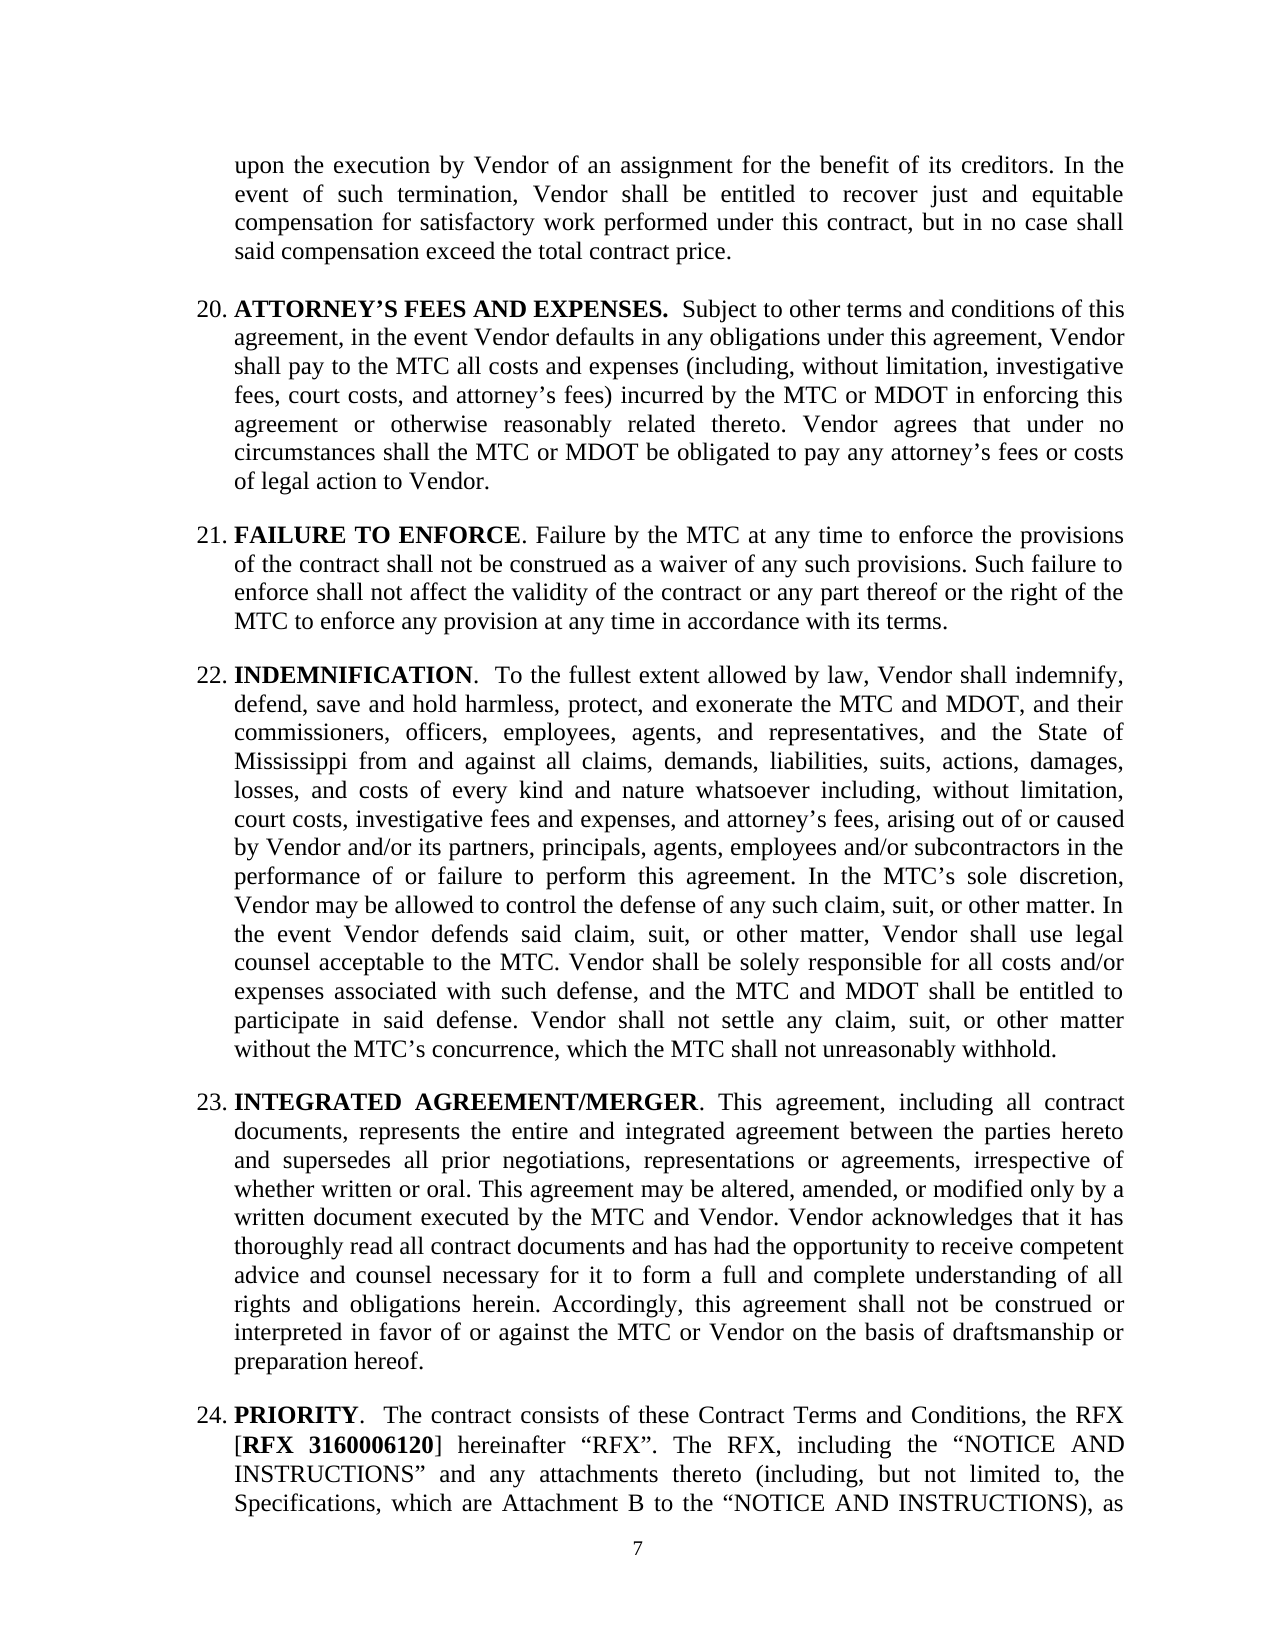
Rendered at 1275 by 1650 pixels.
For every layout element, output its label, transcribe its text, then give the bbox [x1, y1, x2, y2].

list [196, 1400, 1125, 1518]
list INDEMNIFICATION. To the fullest extent allowed by law, Vendor shall indemnify, defend, save and hold harmless, protect, and exonerate the MTC and MDOT, and their commissioners, officers, employees, agents, and representatives, and the State of Mississippi from and against all claims, demands, liabilities, suits, actions, damages, losses, and costs of every kind and nature whatsoever including, without limitation, court costs, investigative fees and expenses, and attorney’s fees, arising out of or caused by Vendor and/or its partners, principals, agents, employees and/or subcontractors in the performance of or failure to perform this agreement. In the MTC’s sole discretion, Vendor may be allowed to control the defense of any such claim, suit, or other matter. In the event Vendor defends said claim, suit, or other matter, Vendor shall use legal counsel acceptable to the MTC. Vendor shall be solely responsible for all costs and/or expenses associated with such defense, and the MTC and MDOT shall be entitled to participate in said defense. Vendor shall not settle any claim, suit, or other matter without the MTC’s concurrence, which the MTC shall not unreasonably withhold. [196, 660, 1125, 1062]
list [197, 150, 1125, 265]
list ATTORNEY’S FEES AND EXPENSES. Subject to other terms and conditions of this agreement, in the event Vendor defaults in any obligations under this agreement, Vendor shall pay to the MTC all costs and expenses (including, without limitation, investigative fees, court costs, and attorney’s fees) incurred by the MTC or MDOT in enforcing this agreement or otherwise reasonably related thereto. Vendor agrees that under no circumstances shall the MTC or MDOT be obligated to pay any attorney’s fees or costs of legal action to Vendor. [196, 294, 1125, 495]
list FAILURE TO ENFORCE. Failure by the MTC at any time to enforce the provisions of the contract shall not be construed as a waiver of any such provisions. Such failure to enforce shall not affect the validity of the contract or any part thereof or the right of the MTC to enforce any provision at any time in accordance with its terms. [196, 520, 1125, 635]
list INTEGRATED AGREEMENT/MERGER. This agreement, including all contract documents, represents the entire and integrated agreement between the parties hereto and supersedes all prior negotiations, representations or agreements, irrespective of whether written or oral. This agreement may be altered, amended, or modified only by a written document executed by the MTC and Vendor. Vendor acknowledges that it has thoroughly read all contract documents and has had the opportunity to receive competent advice and counsel necessary for it to form a full and complete understanding of all rights and obligations herein. Accordingly, this agreement shall not be construed or interpreted in favor of or against the MTC or Vendor on the basis of draftsmanship or preparation hereof. [196, 1087, 1125, 1375]
